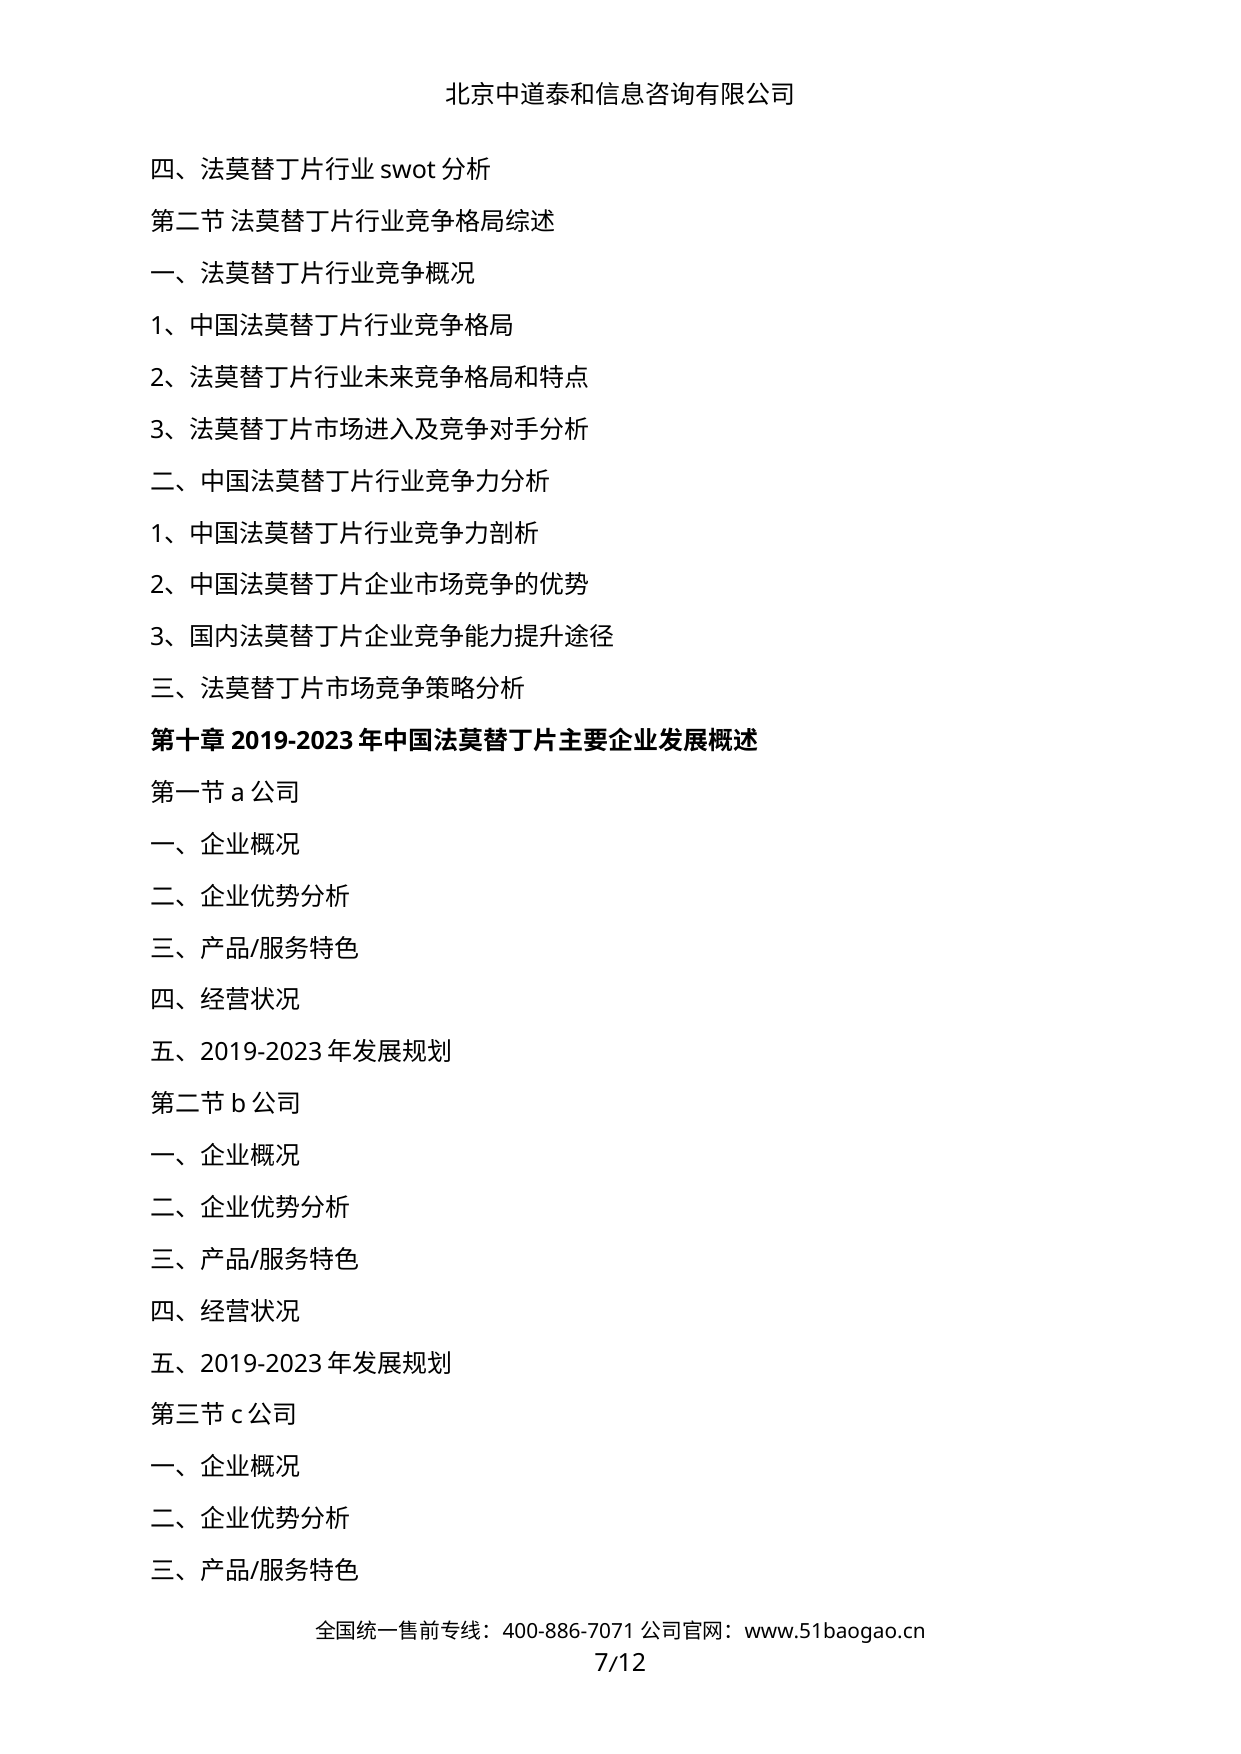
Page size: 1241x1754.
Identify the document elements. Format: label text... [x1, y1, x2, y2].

text 三、法莫替丁片市场竞争策略分析 [150, 669, 1090, 705]
text 3、法莫替丁片市场进入及竞争对手分析 [150, 409, 1090, 446]
text 第三节 c公司 [150, 1395, 1090, 1431]
text 一、法莫替丁片行业竞争概况 [150, 254, 1090, 290]
text 1、中国法莫替丁片行业竞争格局 [150, 306, 1090, 342]
text 五、2019-2023年发展规划 [150, 1343, 1090, 1379]
text 第二节 b公司 [150, 1084, 1090, 1120]
text 三、产品/服务特色 [150, 1239, 1090, 1276]
text 四、经营状况 [150, 1291, 1090, 1327]
text 2、中国法莫替丁片企业市场竞争的优势 [150, 565, 1090, 601]
text 1、中国法莫替丁片行业竞争力剖析 [150, 513, 1090, 549]
text 第二节 法莫替丁片行业竞争格局综述 [150, 202, 1090, 238]
text 2、法莫替丁片行业未来竞争格局和特点 [150, 357, 1090, 394]
text 3、国内法莫替丁片企业竞争能力提升途径 [150, 617, 1090, 653]
text 四、经营状况 [150, 980, 1090, 1016]
text 第一节 a公司 [150, 772, 1090, 809]
text 三、产品/服务特色 [150, 928, 1090, 964]
text 四、法莫替丁片行业swot分析 [150, 150, 1090, 186]
text 一、企业概况 [150, 1447, 1090, 1483]
text 二、中国法莫替丁片行业竞争力分析 [150, 461, 1090, 497]
text 一、企业概况 [150, 1136, 1090, 1172]
text 五、2019-2023年发展规划 [150, 1032, 1090, 1068]
text 二、企业优势分析 [150, 1187, 1090, 1224]
text 第十章 2019-2023年中国法莫替丁片主要企业发展概述 [150, 721, 1090, 757]
text 二、企业优势分析 [150, 876, 1090, 912]
text 一、企业概况 [150, 824, 1090, 861]
text 二、企业优势分析 [150, 1499, 1090, 1535]
text 三、产品/服务特色 [150, 1551, 1090, 1587]
